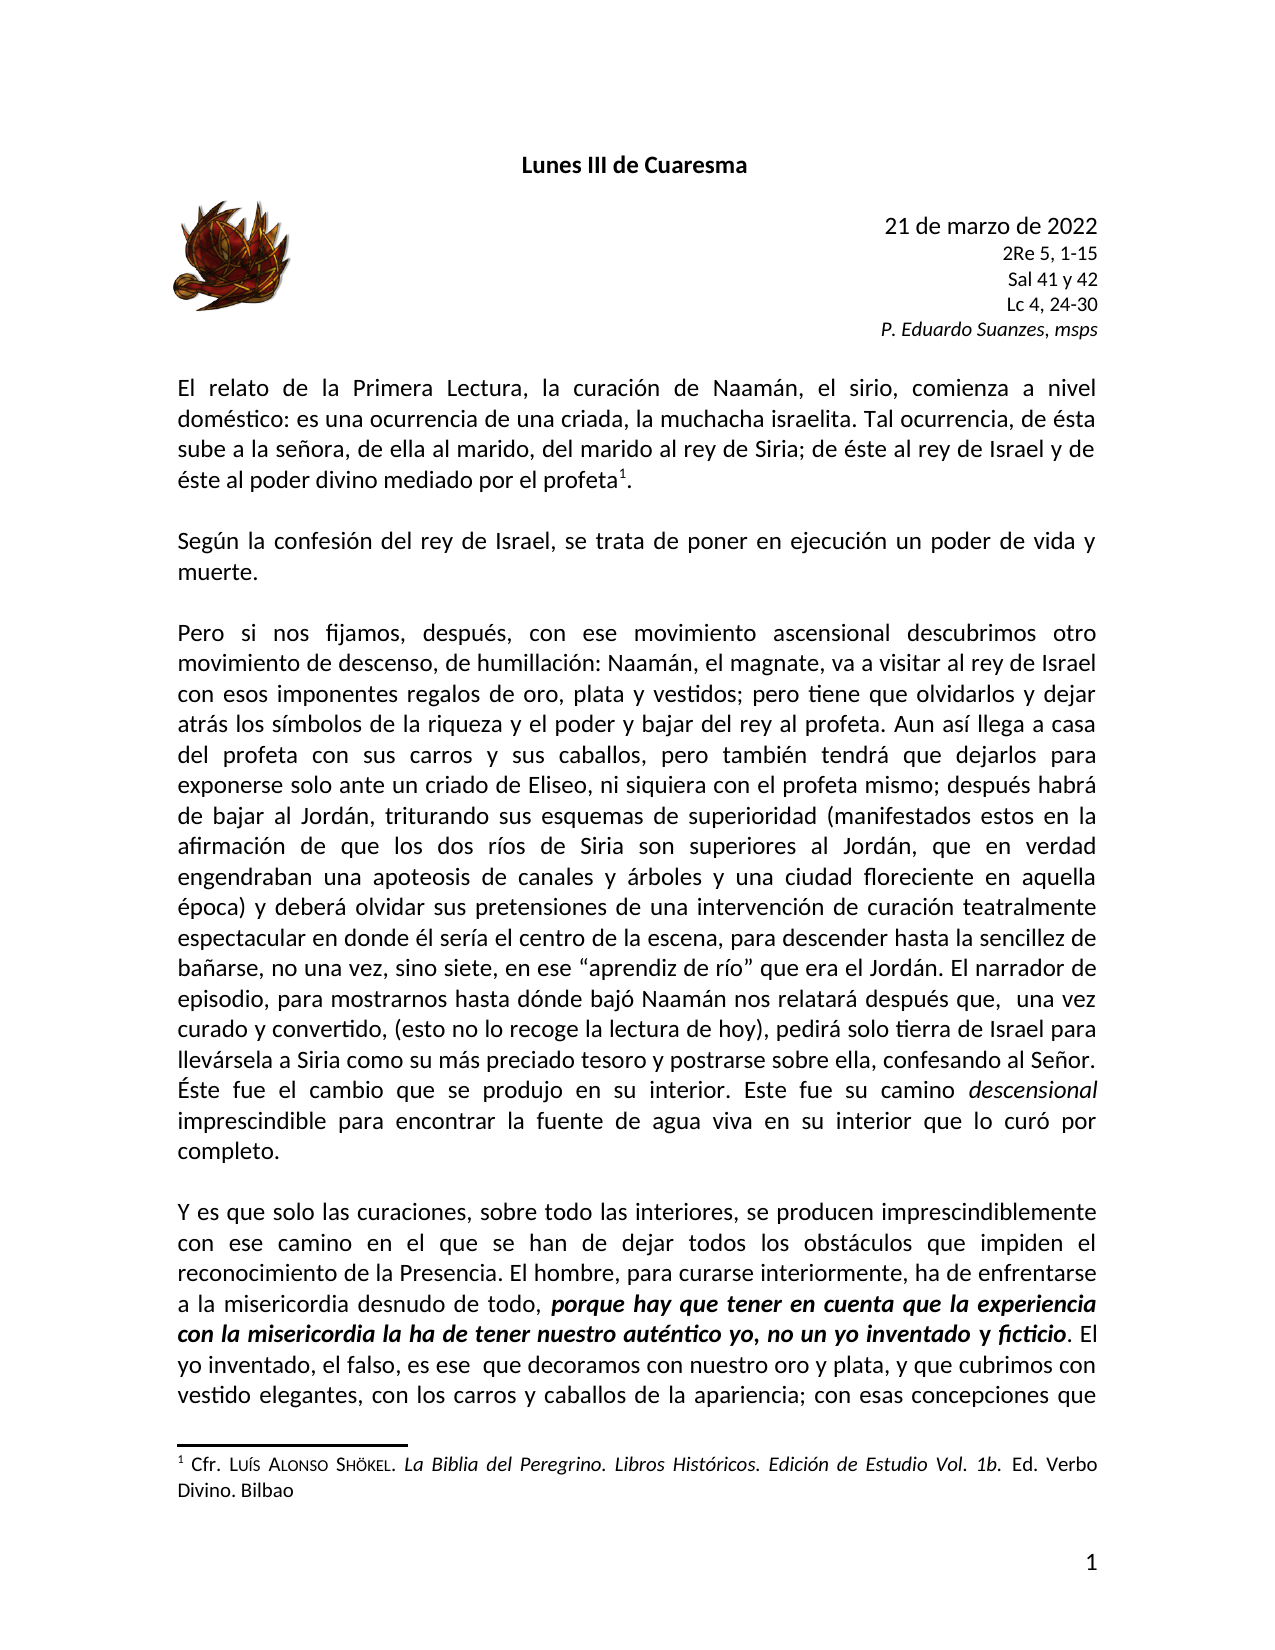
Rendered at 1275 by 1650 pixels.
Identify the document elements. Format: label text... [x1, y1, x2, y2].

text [177, 1197, 1098, 1410]
picture [172, 197, 177, 314]
text Pero si nos fijamos, después, con ese movimiento ascensional descubrimos otro movimiento de descenso, de humillación: Naamán, el magnate, va a visitar al rey de Israel con esos imponentes regalos de oro, plata y vestidos; pero tiene que olvidarlos y dejar atrás los símbolos de la riqueza y el poder y bajar del rey al profeta. Aun así llega a casa del profeta con sus carros y sus caballos, pero también tendrá que dejarlos para exponerse solo ante un criado de Eliseo, ni siquiera con el profeta mismo; después habrá de bajar al Jordán, triturando sus esquemas de superioridad (manifestados estos en la afirmación de que los dos ríos de Siria son superiores al Jordán, que en verdad engendraban una apoteosis de canales y árboles y una ciudad floreciente en aquella época) y deberá olvidar sus pretensiones de una intervención de curación teatralmente espectacular en donde él sería el centro de la escena, para descender hasta la sencillez de bañarse, no una vez, sino siete, en ese “aprendiz de río” que era el Jordán. El narrador de episodio, para mostrarnos hasta dónde bajó Naamán nos relatará después que, una vez curado y convertido, (esto no lo recoge la lectura de hoy), pedirá solo tierra de Israel para llevársela a Siria como su más preciado tesoro y postrarse sobre ella, confesando al Señor. Éste fue el cambio que se produjo en su interior. Este fue su camino descensional imprescindible para encontrar la fuente de agua viva en su interior que lo curó por completo. [177, 617, 1098, 1166]
text El relato de la Primera Lectura, la curación de Naamán, el sirio, comienza a nivel doméstico: es una ocurrencia de una criada, la muchacha israelita. Tal ocurrencia, de ésta sube a la señora, de ella al marido, del marido al rey de Siria; de éste al rey de Israel y de éste al poder divino mediado por el profeta. [177, 372, 1098, 494]
text 21 de marzo de 2022 2Re 5, 1-15 Sal 41 y 42 Lc 4, 24-30 P. Eduardo Suanzes, msps [177, 210, 1098, 342]
text Lunes III de Cuaresma [177, 149, 1098, 210]
text Según la confesión del rey de Israel, se trata de poner en ejecución un poder de vida y muerte. [177, 525, 1098, 586]
